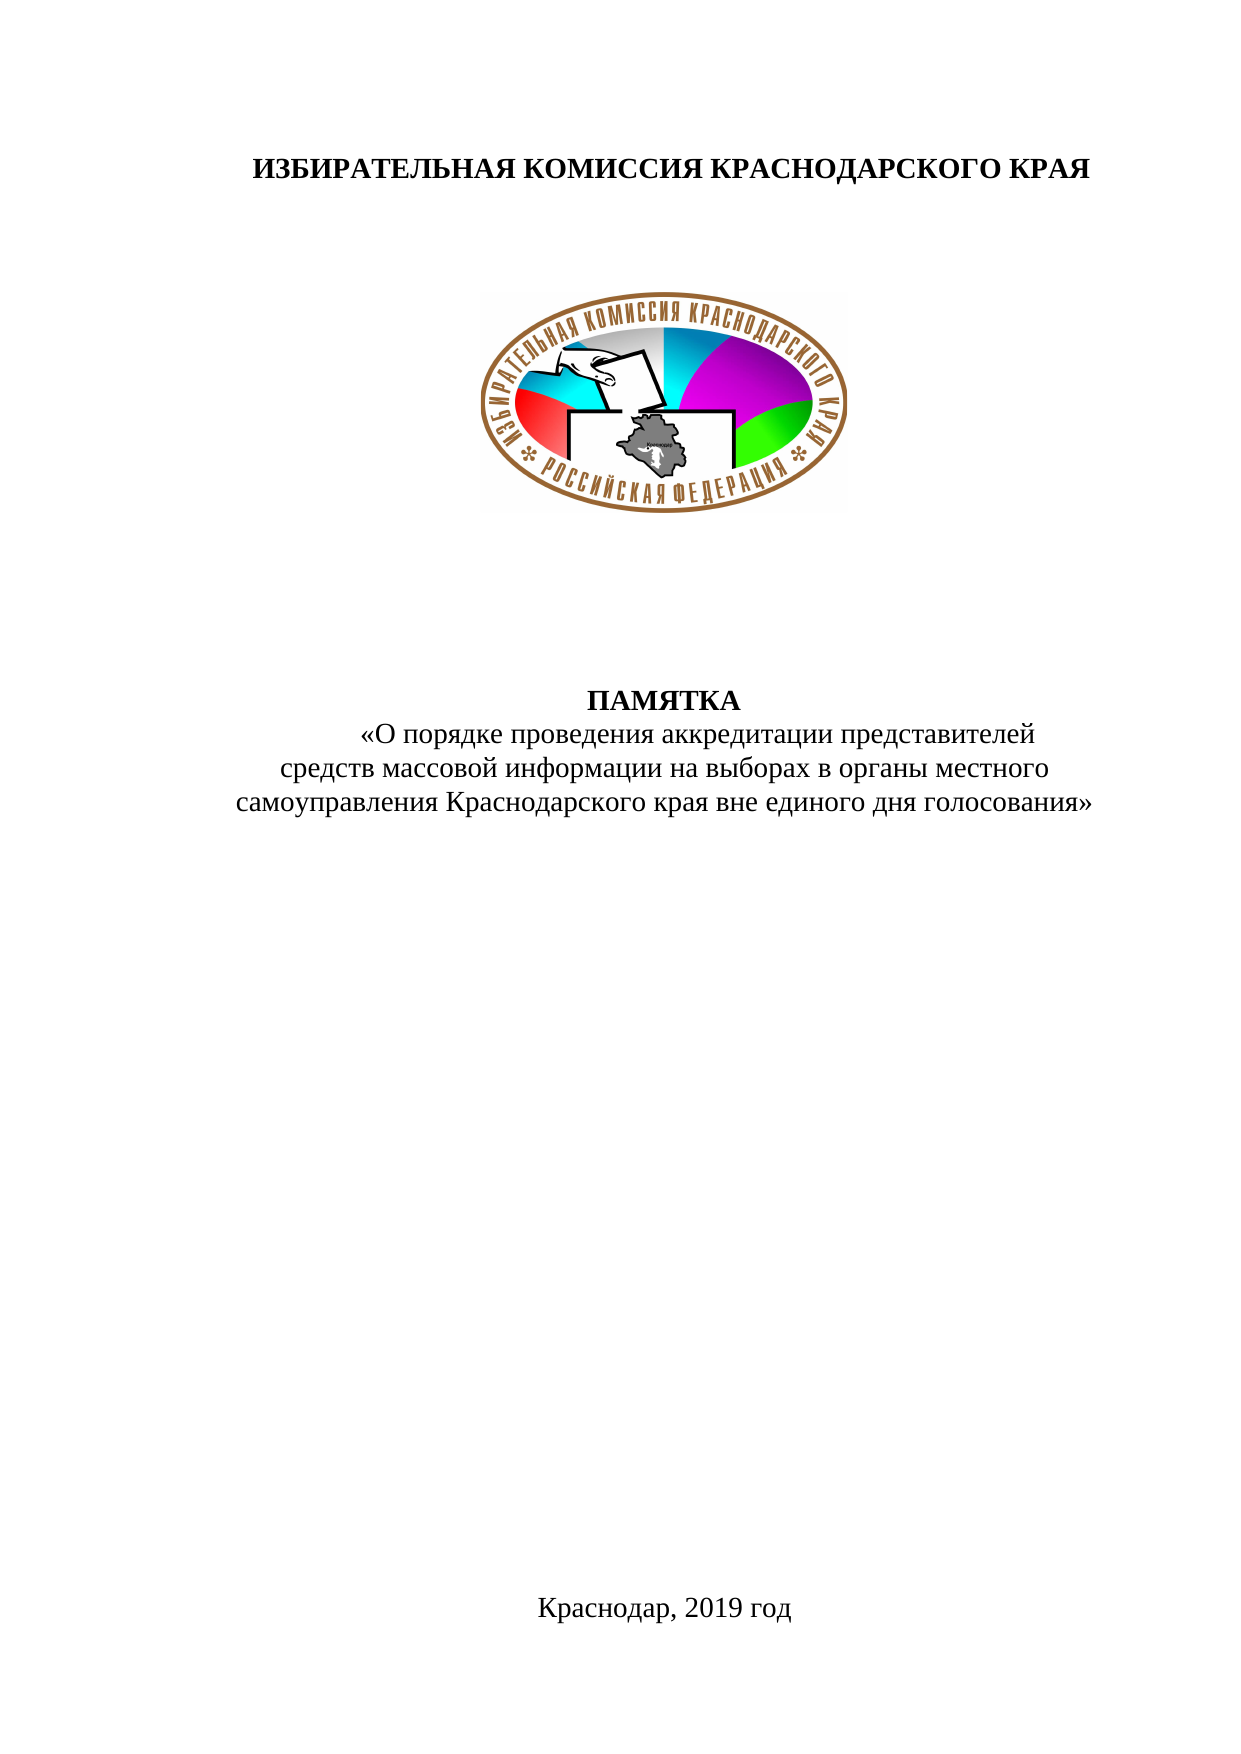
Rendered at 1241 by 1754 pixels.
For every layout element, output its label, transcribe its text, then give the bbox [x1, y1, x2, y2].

text ИЗБИРАТЕЛЬНАЯ КОМИССИЯ КРАСНОДАРСКОГО КРАЯ [177, 152, 1152, 185]
text «О порядке проведения аккредитации представителей средств массовой информации на выборах в органы местного самоуправления Краснодарского края вне единого дня голосования» [177, 717, 1152, 817]
text Краснодар, 2019 год [177, 1591, 1152, 1624]
subtitle ПАМЯТКА [177, 683, 1151, 717]
